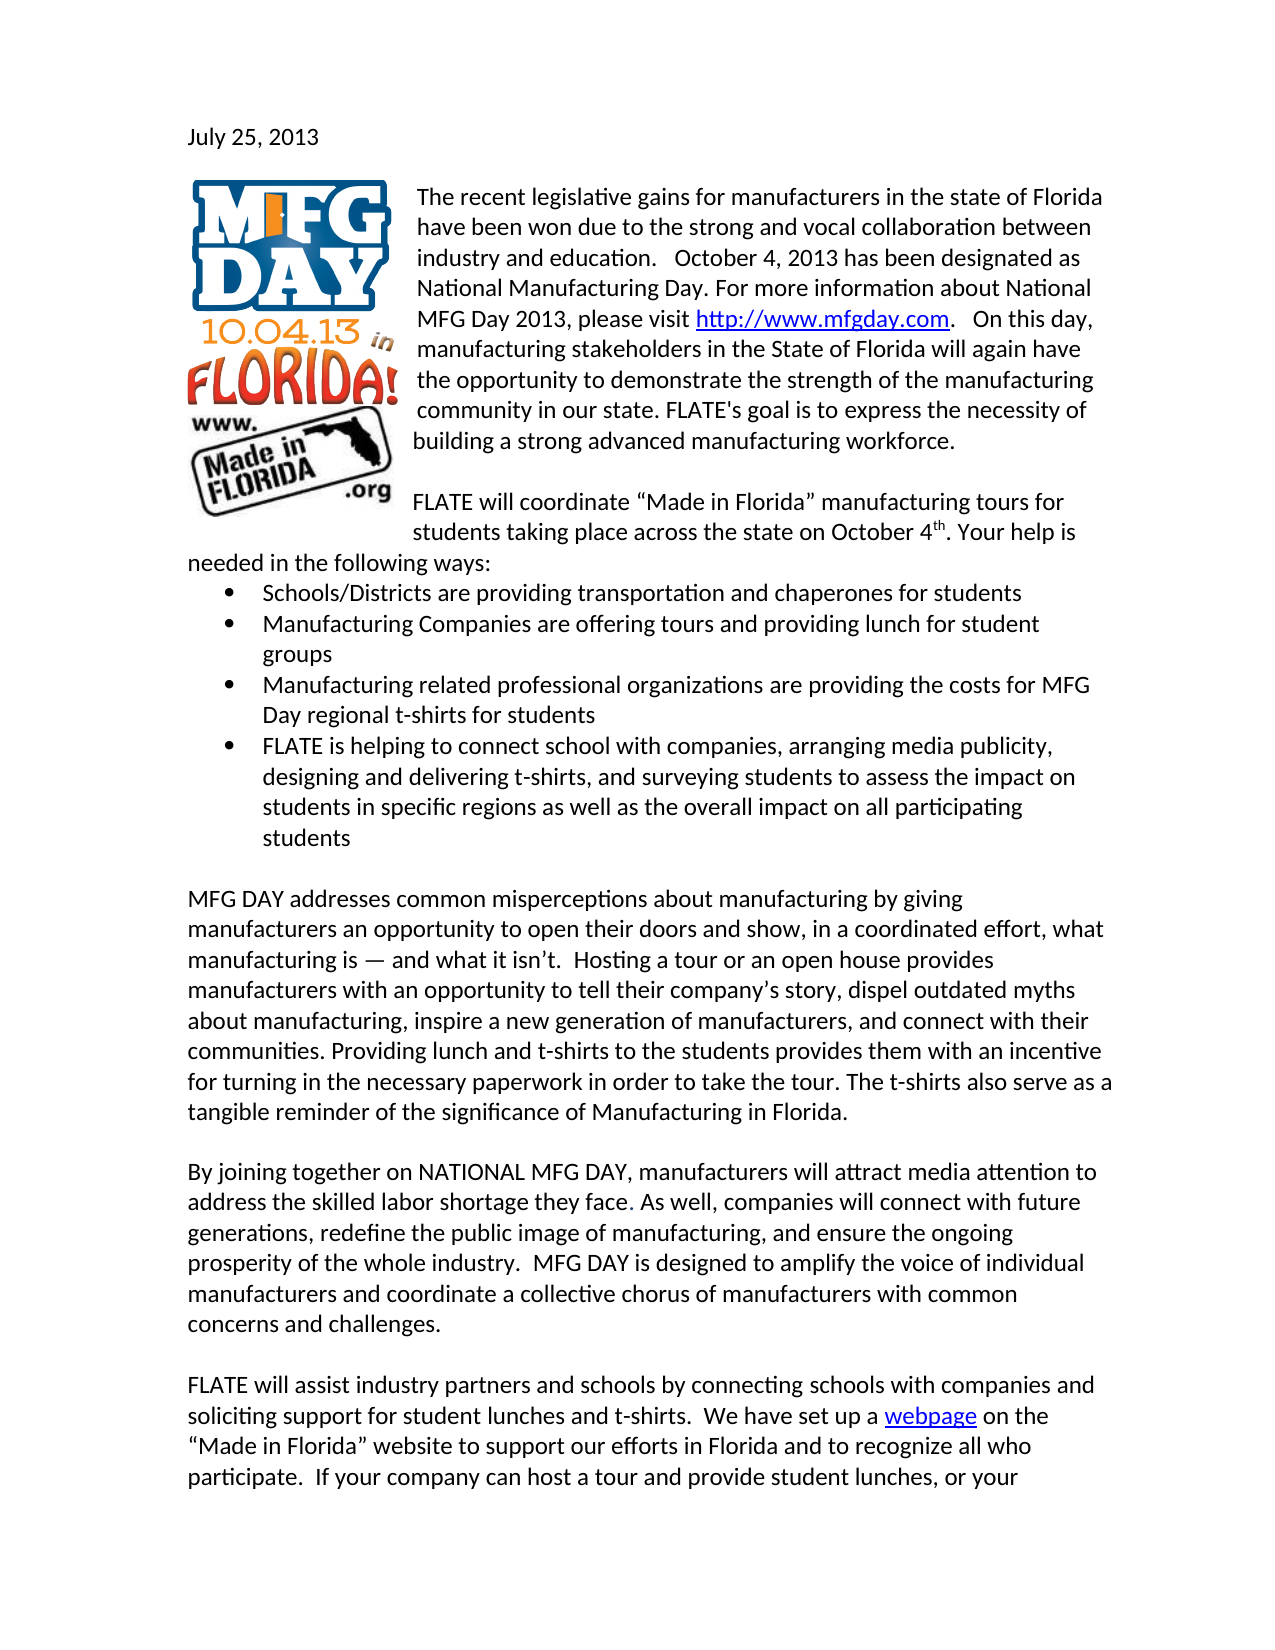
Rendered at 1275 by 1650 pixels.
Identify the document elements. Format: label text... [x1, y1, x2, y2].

list FLATE is helping to connect school with companies, arranging media publicity, designing and delivering t-shirts, and surveying students to assess the impact on students in specific regions as well as the overall impact on all participating students [225, 730, 1116, 852]
list Manufacturing Companies are offering tours and providing lunch for student groups [225, 608, 1116, 669]
text By joining together on NATIONAL MFG DAY, manufacturers will attract media attention to address the skilled labor shortage they face. As well, companies will connect with future generations, redefine the public image of manufacturing, and ensure the ongoing prosperity of the whole industry. MFG DAY is designed to amplify the voice of individual manufacturers and coordinate a collective chorus of manufacturers with common concerns and challenges. [187, 1156, 1116, 1339]
picture [187, 180, 398, 405]
text The recent legislative gains for manufacturers in the state of Florida have been won due to the strong and vocal collaboration between industry and education. October 4, 2013 has been designated as National Manufacturing Day. For more information about National MFG Day 2013, please visit http://www.mfgday.com. On this day, manufacturing stakeholders in the State of Florida will again have the opportunity to demonstrate the strength of the manufacturing community in our state. FLATE's goal is to express the necessity of building a strong advanced manufacturing workforce. [187, 181, 1116, 456]
list Manufacturing related professional organizations are providing the costs for MFG Day regional t-shirts for students [225, 669, 1116, 730]
text MFG DAY addresses common misperceptions about manufacturing by giving manufacturers an opportunity to open their doors and show, in a coordinated effort, what manufacturing is — and what it isn’t. Hosting a tour or an open house provides manufacturers with an opportunity to tell their company’s story, dispel outdated myths about manufacturing, inspire a new generation of manufacturers, and connect with their communities. Providing lunch and t-shirts to the students provides them with an incentive for turning in the necessary paperwork in order to take the tour. The t-shirts also serve as a tangible reminder of the significance of Manufacturing in Florida. [187, 883, 1116, 1127]
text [187, 1369, 1116, 1491]
picture [187, 406, 394, 517]
text FLATE will coordinate “Made in Florida” manufacturing tours for students taking place across the state on October 4th. Your help is needed in the following ways: [187, 486, 1116, 578]
list Schools/Districts are providing transportation and chaperones for students [225, 578, 1116, 608]
text July 25, 2013 [187, 122, 1116, 152]
